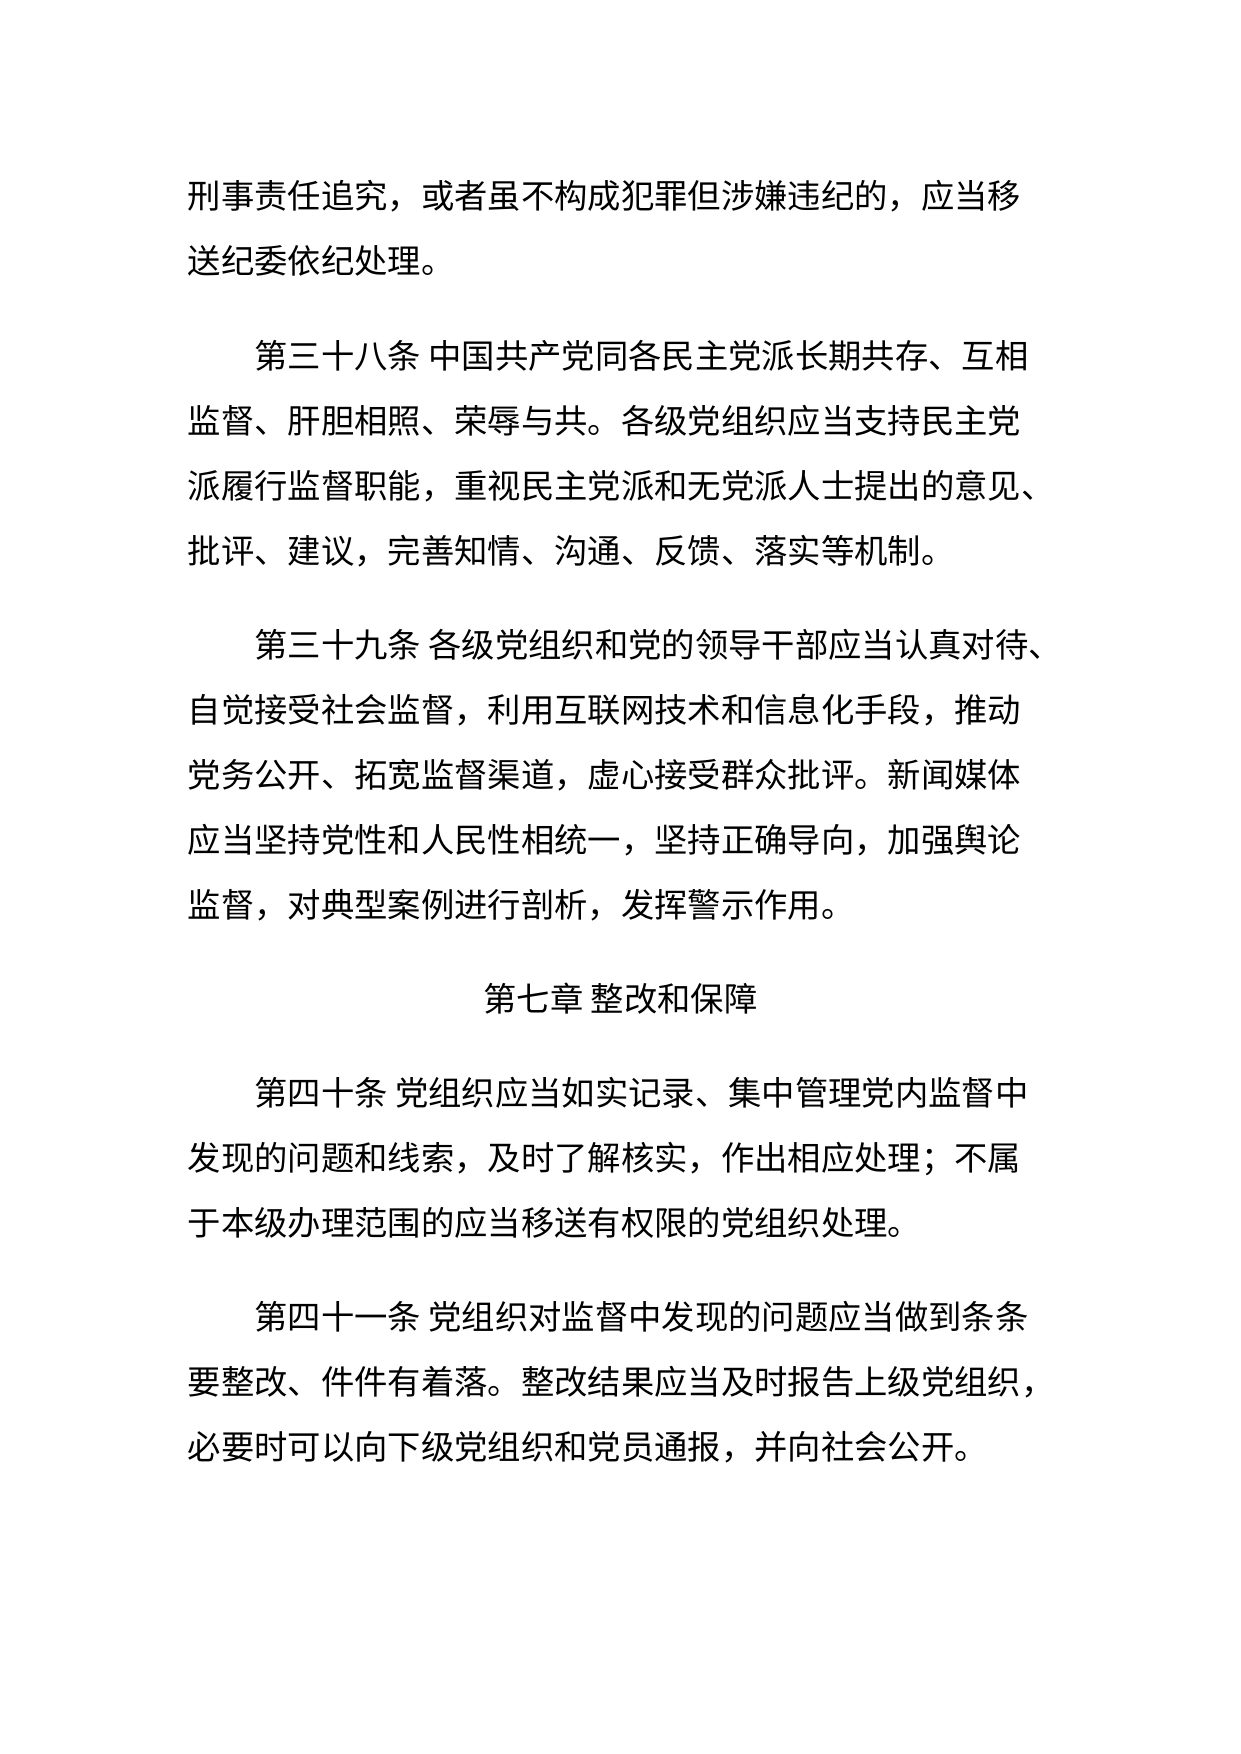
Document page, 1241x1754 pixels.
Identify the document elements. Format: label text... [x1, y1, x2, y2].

text 第三十九条 各级党组织和党的领导干部应当认真对待、自觉接受社会监督，利用互联网技术和信息化手段，推动党务公开、拓宽监督渠道，虚心接受群众批评。新闻媒体应当坚持党性和人民性相统一，坚持正确导向，加强舆论监督，对典型案例进行剖析，发挥警示作用。 [187, 610, 1053, 935]
text 第四十一条 党组织对监督中发现的问题应当做到条条要整改、件件有着落。整改结果应当及时报告上级党组织，必要时可以向下级党组织和党员通报，并向社会公开。 [187, 1283, 1053, 1478]
text 第三十八条 中国共产党同各民主党派长期共存、互相监督、肝胆相照、荣辱与共。各级党组织应当支持民主党派履行监督职能，重视民主党派和无党派人士提出的意见、批评、建议，完善知情、沟通、反馈、落实等机制。 [187, 321, 1053, 581]
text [187, 162, 1053, 292]
text 第四十条 党组织应当如实记录、集中管理党内监督中发现的问题和线索，及时了解核实，作出相应处理；不属于本级办理范围的应当移送有权限的党组织处理。 [187, 1059, 1053, 1254]
text 第七章 整改和保障 [187, 964, 1053, 1029]
